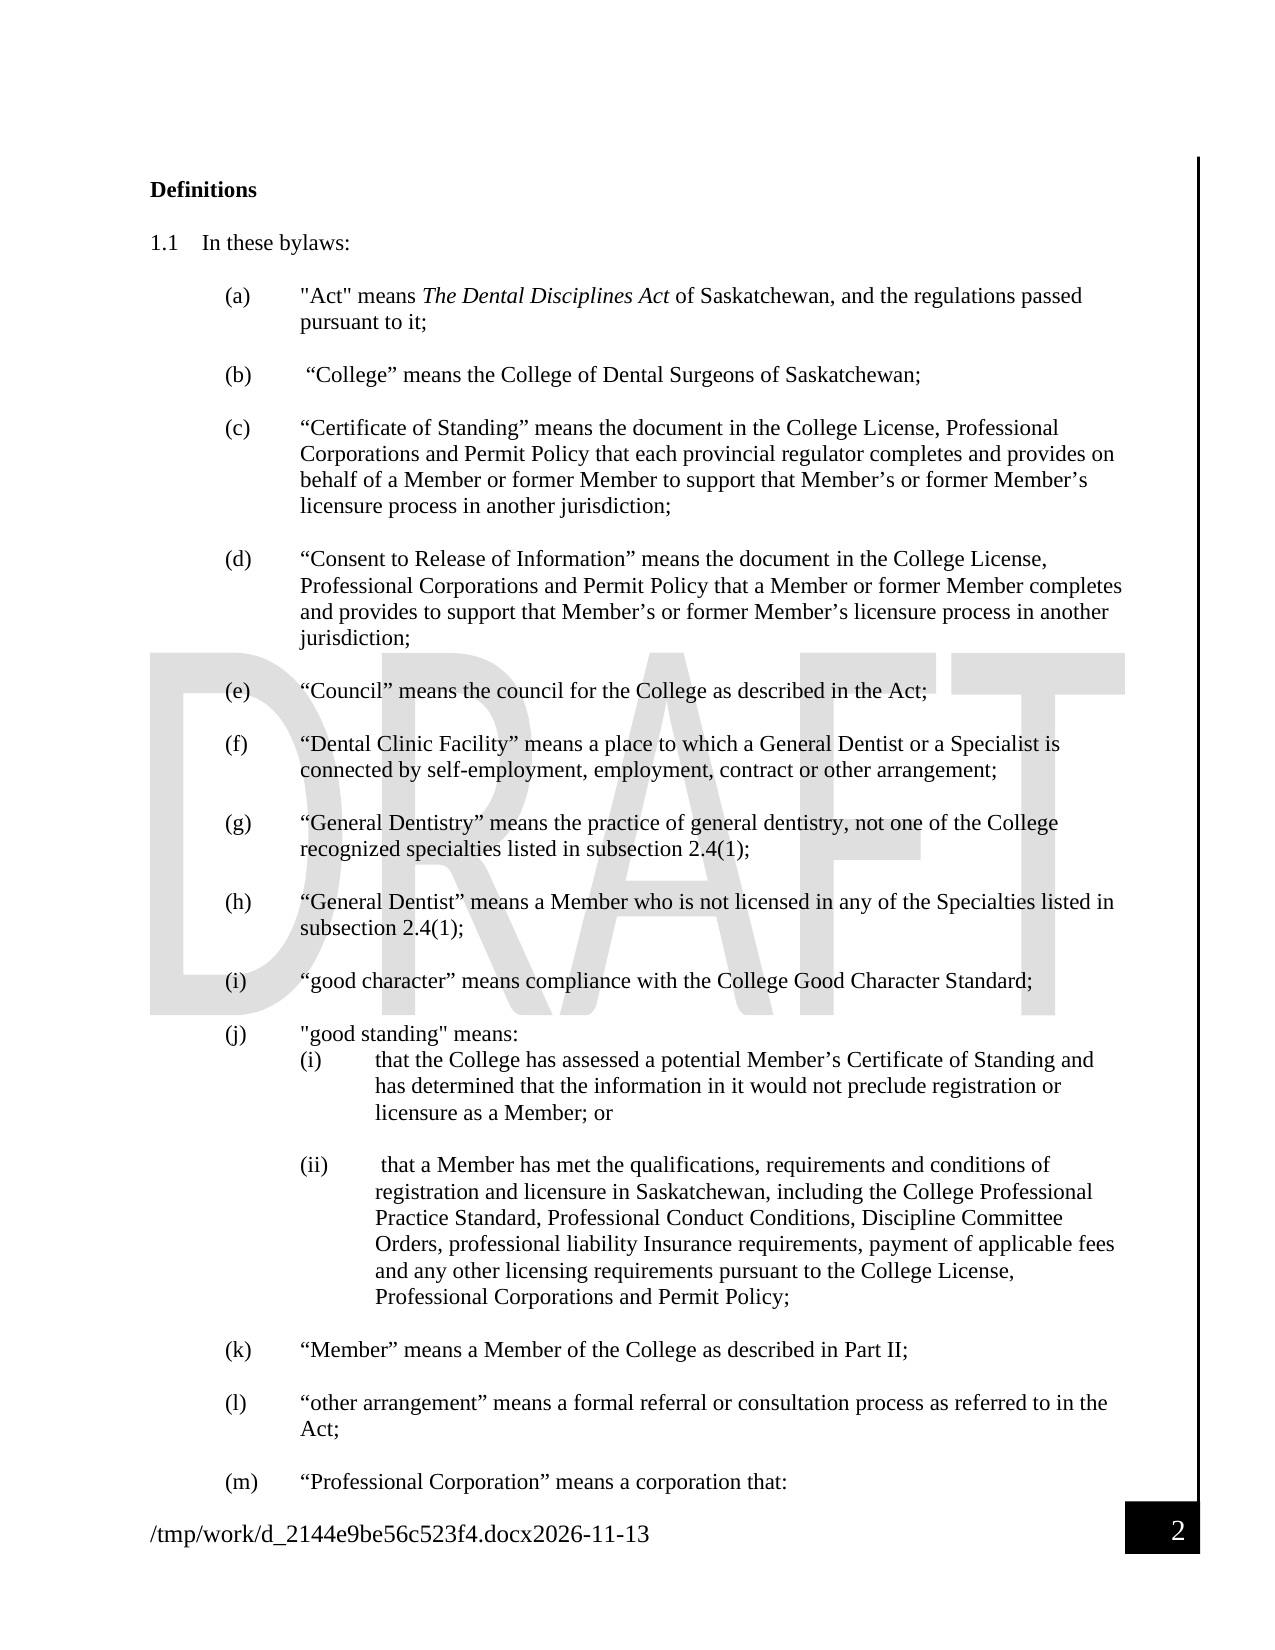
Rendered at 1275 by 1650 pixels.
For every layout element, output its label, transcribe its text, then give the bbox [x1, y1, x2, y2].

list "Act" means The Dental Disciplines Act of Saskatchewan, and the regulations passed pursuant to it; [225, 282, 1125, 334]
list “other arrangement” means a formal referral or consultation process as referred to in the Act; [225, 1389, 1125, 1441]
list In these bylaws: [150, 229, 1125, 255]
list “Council” means the council for the College as described in the Act; [225, 677, 1125, 703]
text Definitions [150, 176, 1125, 203]
list “General Dentistry” means the practice of general dentistry, not one of the College recognized specialties listed in subsection 2.4(1); [225, 809, 1125, 862]
list “Consent to Release of Information” means the document in the College License, Professional Corporations and Permit Policy that a Member or former Member completes and provides to support that Member’s or former Member’s licensure process in another jurisdiction; [225, 545, 1125, 651]
list “good character” means compliance with the College Good Character Standard; [225, 967, 1125, 993]
list “College” means the College of Dental Surgeons of Saskatchewan; [225, 361, 1125, 387]
list “Certificate of Standing” means the document in the College License, Professional Corporations and Permit Policy that each provincial regulator completes and provides on behalf of a Member or former Member to support that Member’s or former Member’s licensure process in another jurisdiction; [225, 413, 1125, 519]
list "good standing" means: [225, 1020, 1125, 1046]
list “Dental Clinic Facility” means a place to which a General Dentist or a Specialist is connected by self-employment, employment, contract or other arrangement; [225, 730, 1125, 782]
list that the College has assessed a potential Member’s Certificate of Standing and has determined that the information in it would not preclude registration or licensure as a Member; or [300, 1046, 1125, 1125]
list “Professional Corporation” means a corporation that: [225, 1468, 1125, 1494]
list “General Dentist” means a Member who is not licensed in any of the Specialties listed in subsection 2.4(1); [225, 888, 1125, 941]
list that a Member has met the qualifications, requirements and conditions of registration and licensure in Saskatchewan, including the College Professional Practice Standard, Professional Conduct Conditions, Discipline Committee Orders, professional liability Insurance requirements, payment of applicable fees and any other licensing requirements pursuant to the College License, Professional Corporations and Permit Policy; [300, 1151, 1125, 1309]
list “Member” means a Member of the College as described in Part II; [225, 1336, 1125, 1362]
